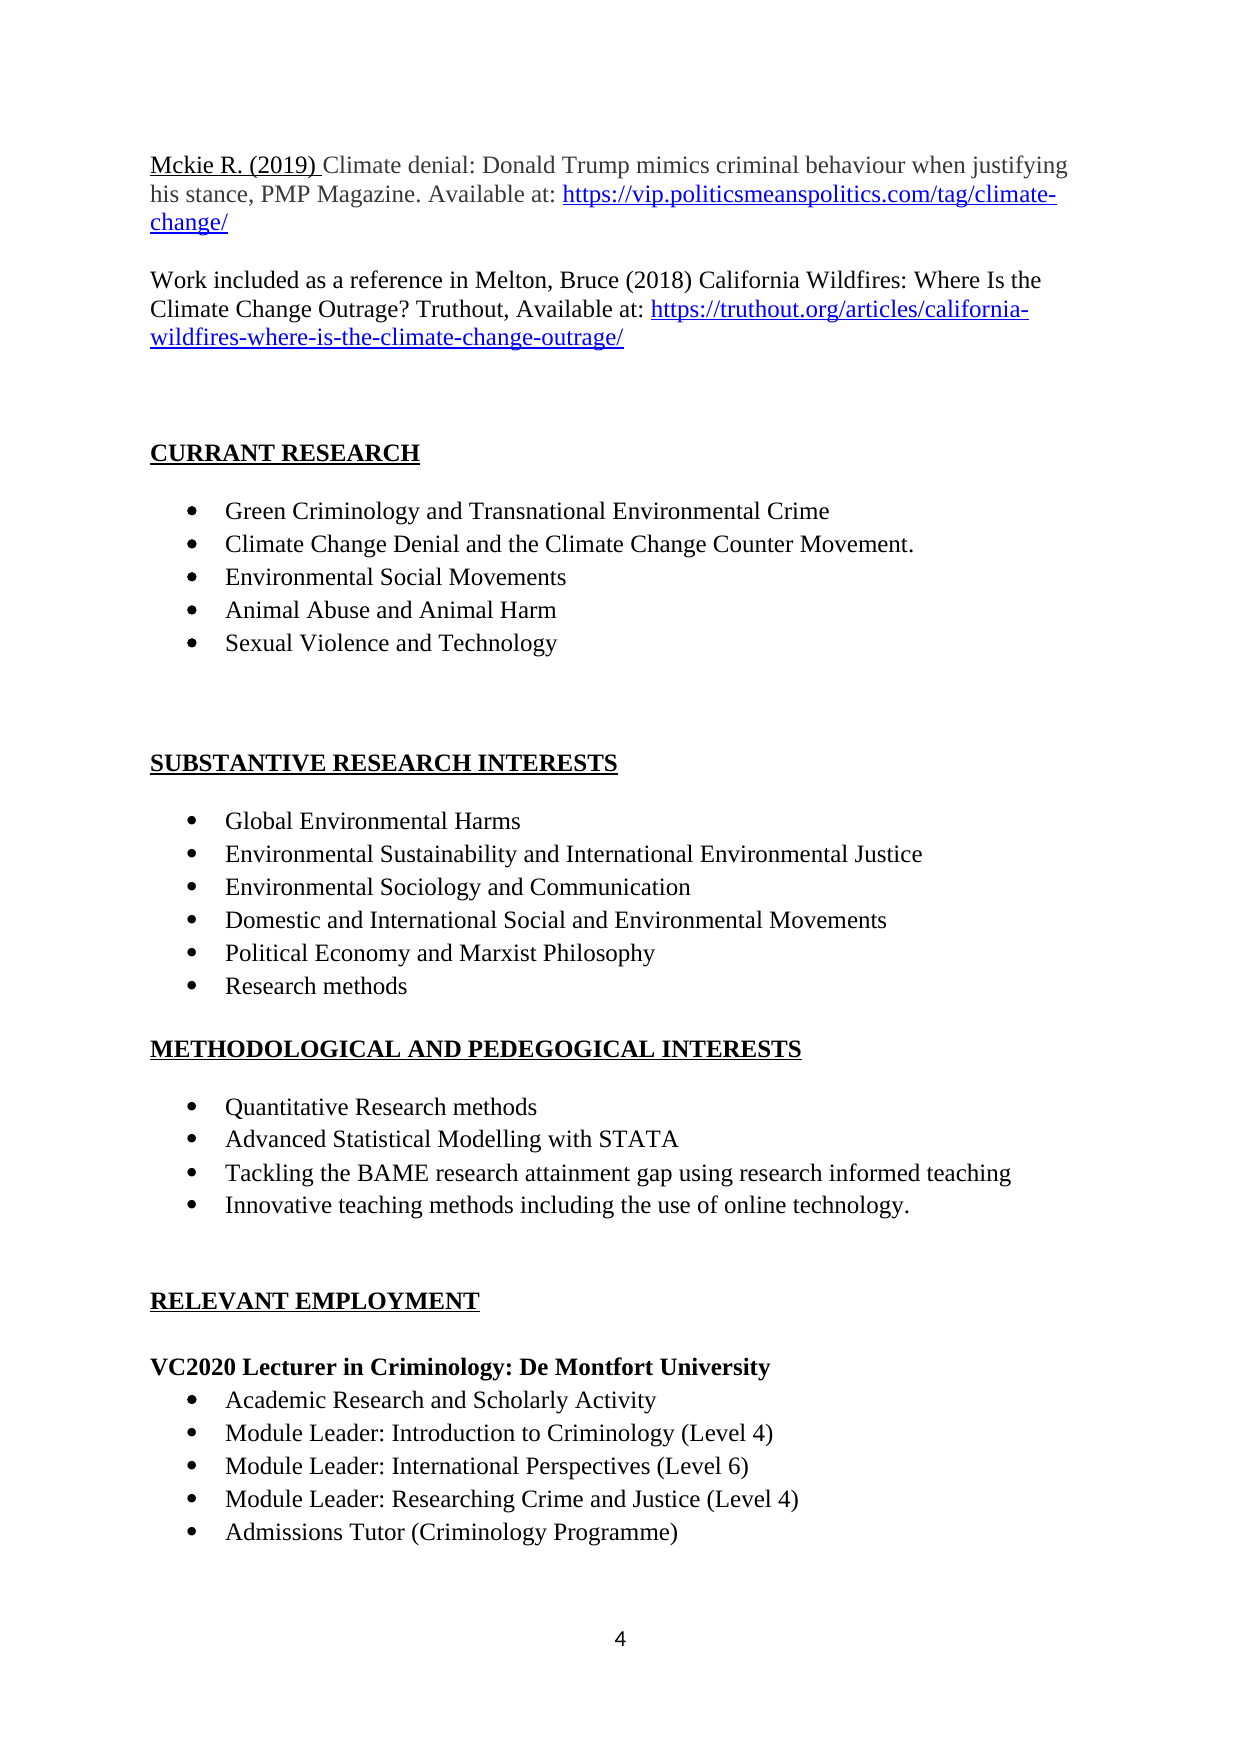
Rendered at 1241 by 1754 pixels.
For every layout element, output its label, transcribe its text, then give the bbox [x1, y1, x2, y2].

list Innovative teaching methods including the use of online technology. [187, 1191, 1090, 1219]
list Environmental Sustainability and International Environmental Justice [187, 839, 1090, 868]
list Animal Abuse and Animal Harm [187, 595, 1090, 624]
list Research methods [187, 971, 1090, 1000]
list Tackling the BAME research attainment gap using research informed teaching [187, 1158, 1090, 1186]
text SUBSTANTIVE RESEARCH INTERESTS [150, 748, 1090, 777]
list Environmental Social Movements [187, 562, 1090, 591]
list Sexual Violence and Technology [187, 628, 1090, 657]
list Domestic and International Social and Environmental Movements [187, 905, 1090, 934]
list Climate Change Denial and the Climate Change Counter Movement. [187, 529, 1090, 558]
list Module Leader: International Perspectives (Level 6) [187, 1451, 1090, 1480]
list Quantitative Research methods [187, 1092, 1090, 1120]
list Green Criminology and Transnational Environmental Crime [187, 496, 1090, 525]
text RELEVANT EMPLOYMENT [150, 1286, 1090, 1314]
list Admissions Tutor (Criminology Programme) [187, 1517, 1090, 1546]
text METHODOLOGICAL AND PEDEGOGICAL INTERESTS [150, 1034, 1090, 1062]
list Module Leader: Introduction to Criminology (Level 4) [187, 1418, 1090, 1447]
text Mckie R. (2019) Climate denial: Donald Trump mimics criminal behaviour when justifying his stance, PMP Magazine. Available at: https://vip.politicsmeanspolitics.com/tag/climate-change/ [150, 150, 1090, 236]
list Political Economy and Marxist Philosophy [187, 938, 1090, 967]
list Environmental Sociology and Communication [187, 872, 1090, 901]
list Academic Research and Scholarly Activity [187, 1385, 1090, 1414]
list Module Leader: Researching Crime and Justice (Level 4) [187, 1484, 1090, 1513]
text VC2020 Lecturer in Criminology: De Montfort University [150, 1352, 1090, 1381]
list Advanced Statistical Modelling with STATA [187, 1124, 1090, 1153]
text Work included as a reference in Melton, Bruce (2018) California Wildfires: Where Is the Climate Change Outrage? Truthout, Available at: https://truthout.org/articles/california-wildfires-where-is-the-climate-change-outrage/ [150, 265, 1090, 351]
text CURRANT RESEARCH [150, 438, 1090, 467]
list Global Environmental Harms [187, 806, 1090, 835]
